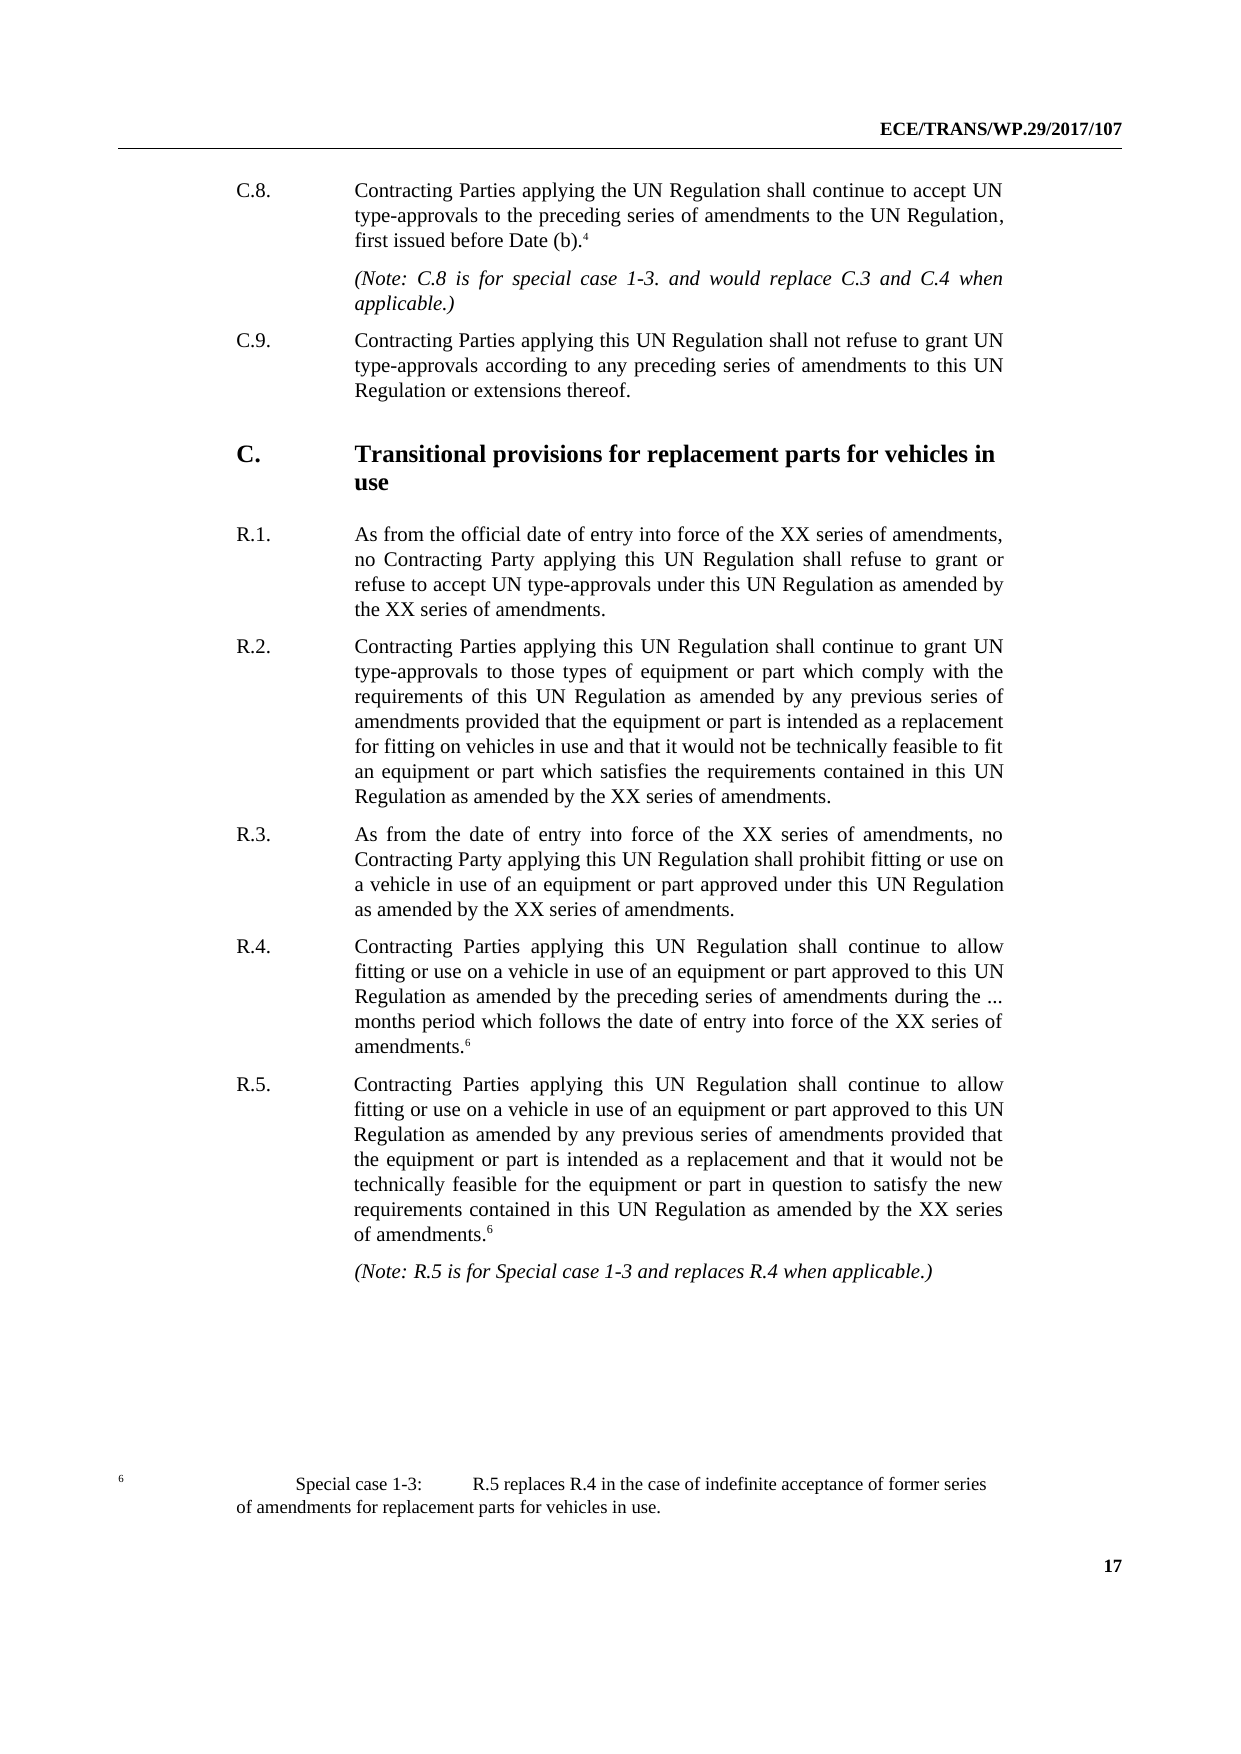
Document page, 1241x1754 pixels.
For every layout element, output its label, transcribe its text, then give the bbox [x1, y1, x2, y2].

text R.5. Contracting Parties applying this UN Regulation shall continue to allow fitting or use on a vehicle in use of an equipment or part approved to this UN Regulation as amended by any previous series of amendments provided that the equipment or part is intended as a replacement and that it would not be technically feasible for the equipment or part in question to satisfy the new requirements contained in this UN Regulation as amended by the XX series of amendments.6 [236, 1071, 1004, 1246]
text R.1. As from the official date of entry into force of the XX series of amendments, no Contracting Party applying this UN Regulation shall refuse to grant or refuse to accept UN type-approvals under this UN Regulation as amended by the XX series of amendments. [236, 521, 1004, 621]
text R.2. Contracting Parties applying this UN Regulation shall continue to grant UN type-approvals to those types of equipment or part which comply with the requirements of this UN Regulation as amended by any previous series of amendments provided that the equipment or part is intended as a replacement for fitting on vehicles in use and that it would not be technically feasible to fit an equipment or part which satisfies the requirements contained in this UN Regulation as amended by the XX series of amendments. [236, 633, 1004, 808]
text C. Transitional provisions for replacement parts for vehicles in use [236, 440, 1004, 496]
text R.4. Contracting Parties applying this UN Regulation shall continue to allow fitting or use on a vehicle in use of an equipment or part approved to this UN Regulation as amended by the preceding series of amendments during the ... months period which follows the date of entry into force of the XX series of amendments. [236, 933, 1004, 1058]
text R.3. As from the date of entry into force of the XX series of amendments, no Contracting Party applying this UN Regulation shall prohibit fitting or use on a vehicle in use of an equipment or part approved under this UN Regulation as amended by the XX series of amendments. [236, 821, 1004, 921]
text C.9. Contracting Parties applying this UN Regulation shall not refuse to grant UN type-approvals according to any preceding series of amendments to this UN Regulation or extensions thereof. [236, 327, 1004, 402]
text (Note: C.8 is for special case 1-3. and would replace C.3 and C.4 when applicable.) [354, 265, 1004, 315]
text (Note: R.5 is for Special case 1-3 and replaces R.4 when applicable.) [354, 1258, 1004, 1283]
text C.8. Contracting Parties applying the UN Regulation shall continue to accept UN type-approvals to the preceding series of amendments to the UN Regulation, first issued before Date (b).4 [236, 177, 1004, 252]
